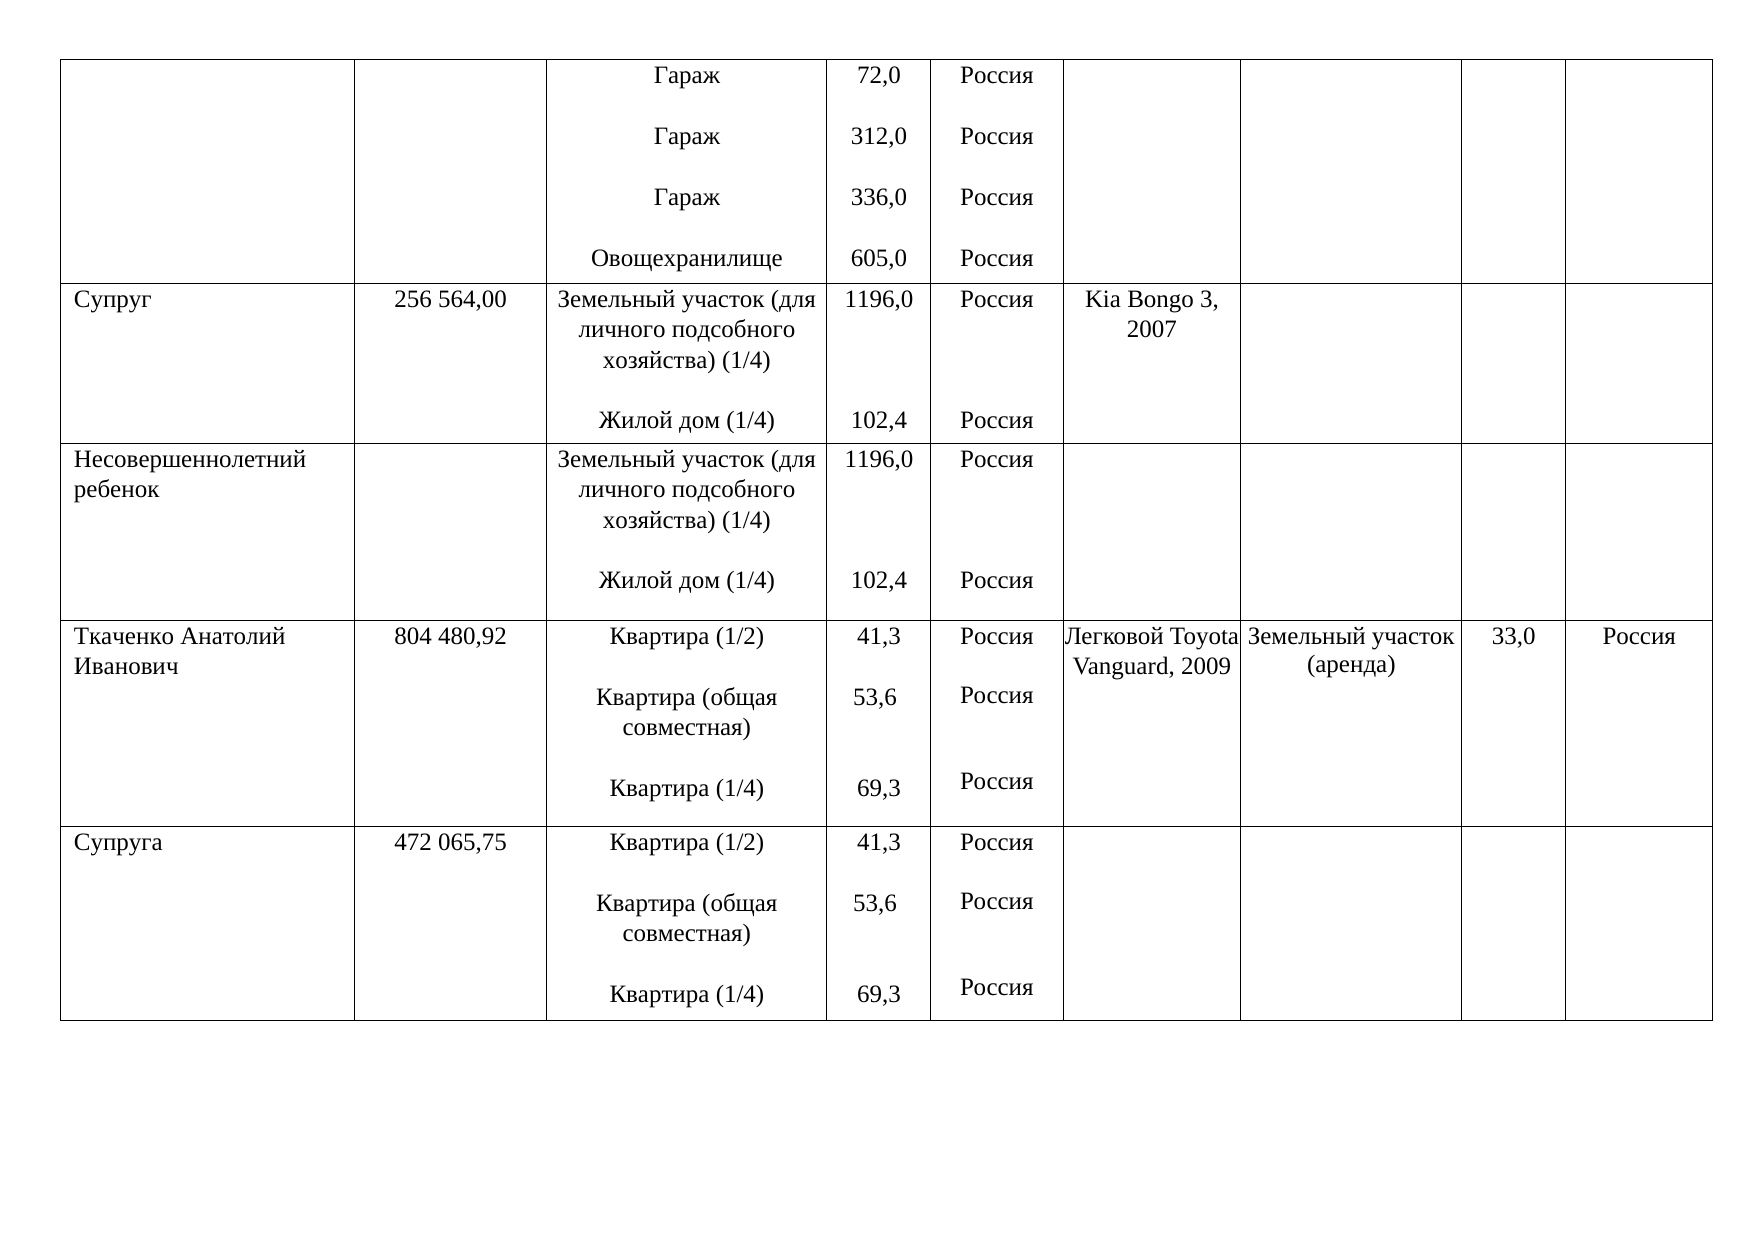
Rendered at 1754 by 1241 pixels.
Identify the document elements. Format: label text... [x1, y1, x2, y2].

table_cell Супруга [61, 827, 354, 1020]
table_cell Россия Россия Россия [931, 621, 1063, 826]
table_cell 33,0 [1462, 621, 1565, 826]
table_cell [1064, 60, 1240, 283]
table_cell Земельный участок (для личного подсобного хозяйства) (1/4) Жилой дом (1/4) [547, 444, 826, 620]
table_cell [1064, 444, 1240, 620]
table_cell [1241, 444, 1461, 620]
table_cell 1196,0 102,4 [827, 444, 930, 620]
table_cell 41,3 53,6 69,3 [827, 621, 930, 826]
table_cell Россия [1566, 621, 1712, 826]
table_cell [1462, 827, 1565, 1020]
table_cell 41,3 53,6 69,3 [827, 827, 930, 1020]
table_cell [1566, 284, 1712, 443]
table_cell Несовершеннолетний ребенок [61, 444, 354, 620]
table_cell Земельный участок (для личного подсобного хозяйства) (1/4) Жилой дом (1/4) [547, 284, 826, 443]
table_cell Супруг [61, 284, 354, 443]
table_cell [1462, 60, 1565, 283]
table_cell [1064, 827, 1240, 1020]
table_cell 804 480,92 [355, 621, 546, 826]
table_cell Россия Россия [931, 444, 1063, 620]
table_cell 256 564,00 [355, 284, 546, 443]
table_cell Гараж Гараж Гараж Овощехранилище [547, 60, 826, 283]
table_cell Россия Россия Россия [931, 827, 1063, 1020]
table_cell [355, 60, 546, 283]
table_cell Kia Bongo 3, 2007 [1064, 284, 1240, 443]
table_cell Россия Россия [931, 284, 1063, 443]
table_cell Земельный участок (аренда) [1241, 621, 1461, 826]
table_cell [1462, 284, 1565, 443]
table_cell [1241, 60, 1461, 283]
table_cell 1196,0 102,4 [827, 284, 930, 443]
table_cell [355, 444, 546, 620]
table_cell [1566, 827, 1712, 1020]
table_cell [1241, 284, 1461, 443]
table_cell Квартира (1/2) Квартира (общая совместная) Квартира (1/4) [547, 827, 826, 1020]
table_cell Россия Россия Россия Россия [931, 60, 1063, 283]
table_cell Квартира (1/2) Квартира (общая совместная) Квартира (1/4) [547, 621, 826, 826]
table_cell [1241, 827, 1461, 1020]
table_cell [1462, 444, 1565, 620]
table_cell 72,0 312,0 336,0 605,0 [827, 60, 930, 283]
table_cell 472 065,75 [355, 827, 546, 1020]
table_cell [1566, 444, 1712, 620]
table_cell Ткаченко Анатолий Иванович [61, 621, 354, 826]
table_cell [61, 60, 354, 283]
table_cell Легковой Toyota Vanguard, 2009 [1064, 621, 1240, 826]
table_cell [1566, 60, 1712, 283]
